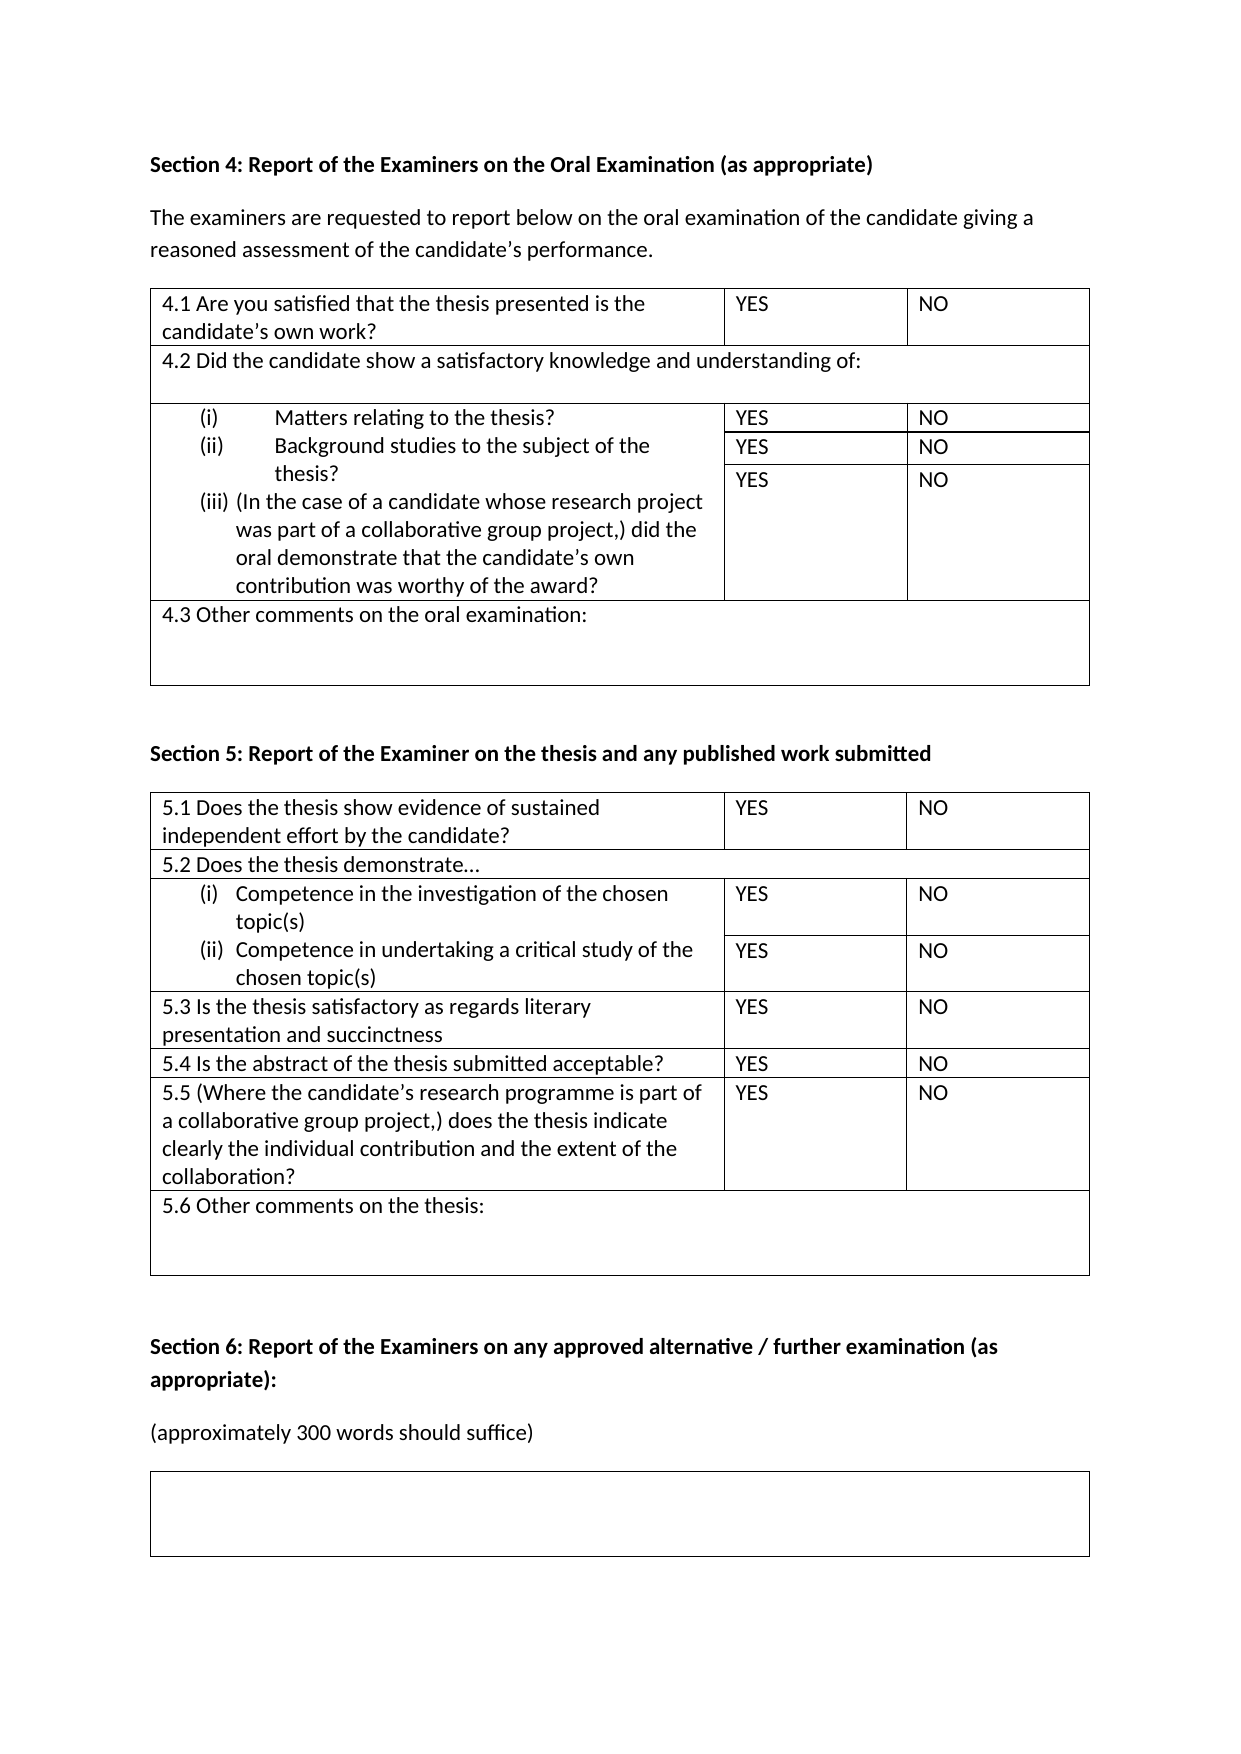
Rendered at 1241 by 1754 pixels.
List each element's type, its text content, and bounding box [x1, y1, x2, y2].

table_cell NO [908, 433, 1089, 464]
table_cell 5.6 Other comments on the thesis: [151, 1191, 1089, 1275]
table_cell NO [908, 404, 1089, 431]
table_header YES [725, 793, 906, 849]
table_cell 5.5 (Where the candidate’s research programme is part of a collaborative group project,) does the thesis indicate clearly the individual contribution and the extent of the collaboration? [151, 1078, 724, 1190]
table_cell NO [908, 465, 1089, 599]
table_cell 5.3 Is the thesis satisfactory as regards literary presentation and succinctness [151, 992, 724, 1048]
table_header [151, 1472, 1089, 1556]
table_cell NO [907, 992, 1089, 1048]
table_cell YES [725, 1049, 906, 1077]
table_cell YES [725, 992, 906, 1048]
text Section 5: Report of the Examiner on the thesis and any published work submitted [150, 739, 1090, 767]
text Section 6: Report of the Examiners on any approved alternative / further examination (as appropriate): [150, 1332, 1090, 1393]
table_cell NO [907, 1049, 1089, 1077]
table_cell YES [725, 936, 906, 991]
table_cell 5.2 Does the thesis demonstrate… [151, 850, 1089, 878]
text The examiners are requested to report below on the oral examination of the candidate giving a reasoned assessment of the candidate’s performance. [150, 203, 1090, 263]
table_cell 4.2 Did the candidate show a satisfactory knowledge and understanding of: [151, 346, 1089, 402]
table_cell NO [907, 936, 1089, 991]
table_cell Competence in the investigation of the chosen topic(s) Competence in undertaking a critical study of the chosen topic(s) [151, 879, 724, 991]
table_header YES [725, 289, 907, 345]
table_cell NO [907, 1078, 1089, 1190]
text Section 4: Report of the Examiners on the Oral Examination (as appropriate) [150, 150, 1090, 178]
table_cell 4.3 Other comments on the oral examination: [151, 601, 1089, 685]
table_cell YES [725, 1078, 906, 1190]
table_cell YES [725, 404, 907, 431]
text (approximately 300 words should suffice) [150, 1418, 1090, 1446]
table_cell YES [725, 465, 907, 599]
table_header NO [907, 793, 1089, 849]
table_cell 5.4 Is the abstract of the thesis submitted acceptable? [151, 1049, 724, 1077]
table_header 4.1 Are you satisfied that the thesis presented is the candidate’s own work? [151, 289, 724, 345]
table_header 5.1 Does the thesis show evidence of sustained independent effort by the candidate? [151, 793, 724, 849]
table_cell YES [725, 433, 907, 464]
table_cell NO [907, 879, 1089, 935]
table_header NO [908, 289, 1089, 345]
table_cell YES [725, 879, 906, 935]
table_cell Matters relating to the thesis? Background studies to the subject of the thesis? (In the case of a candidate whose research project was part of a collaborative group project,) did the oral demonstrate that the candidate’s own contribution was worthy of the award? [151, 404, 724, 599]
